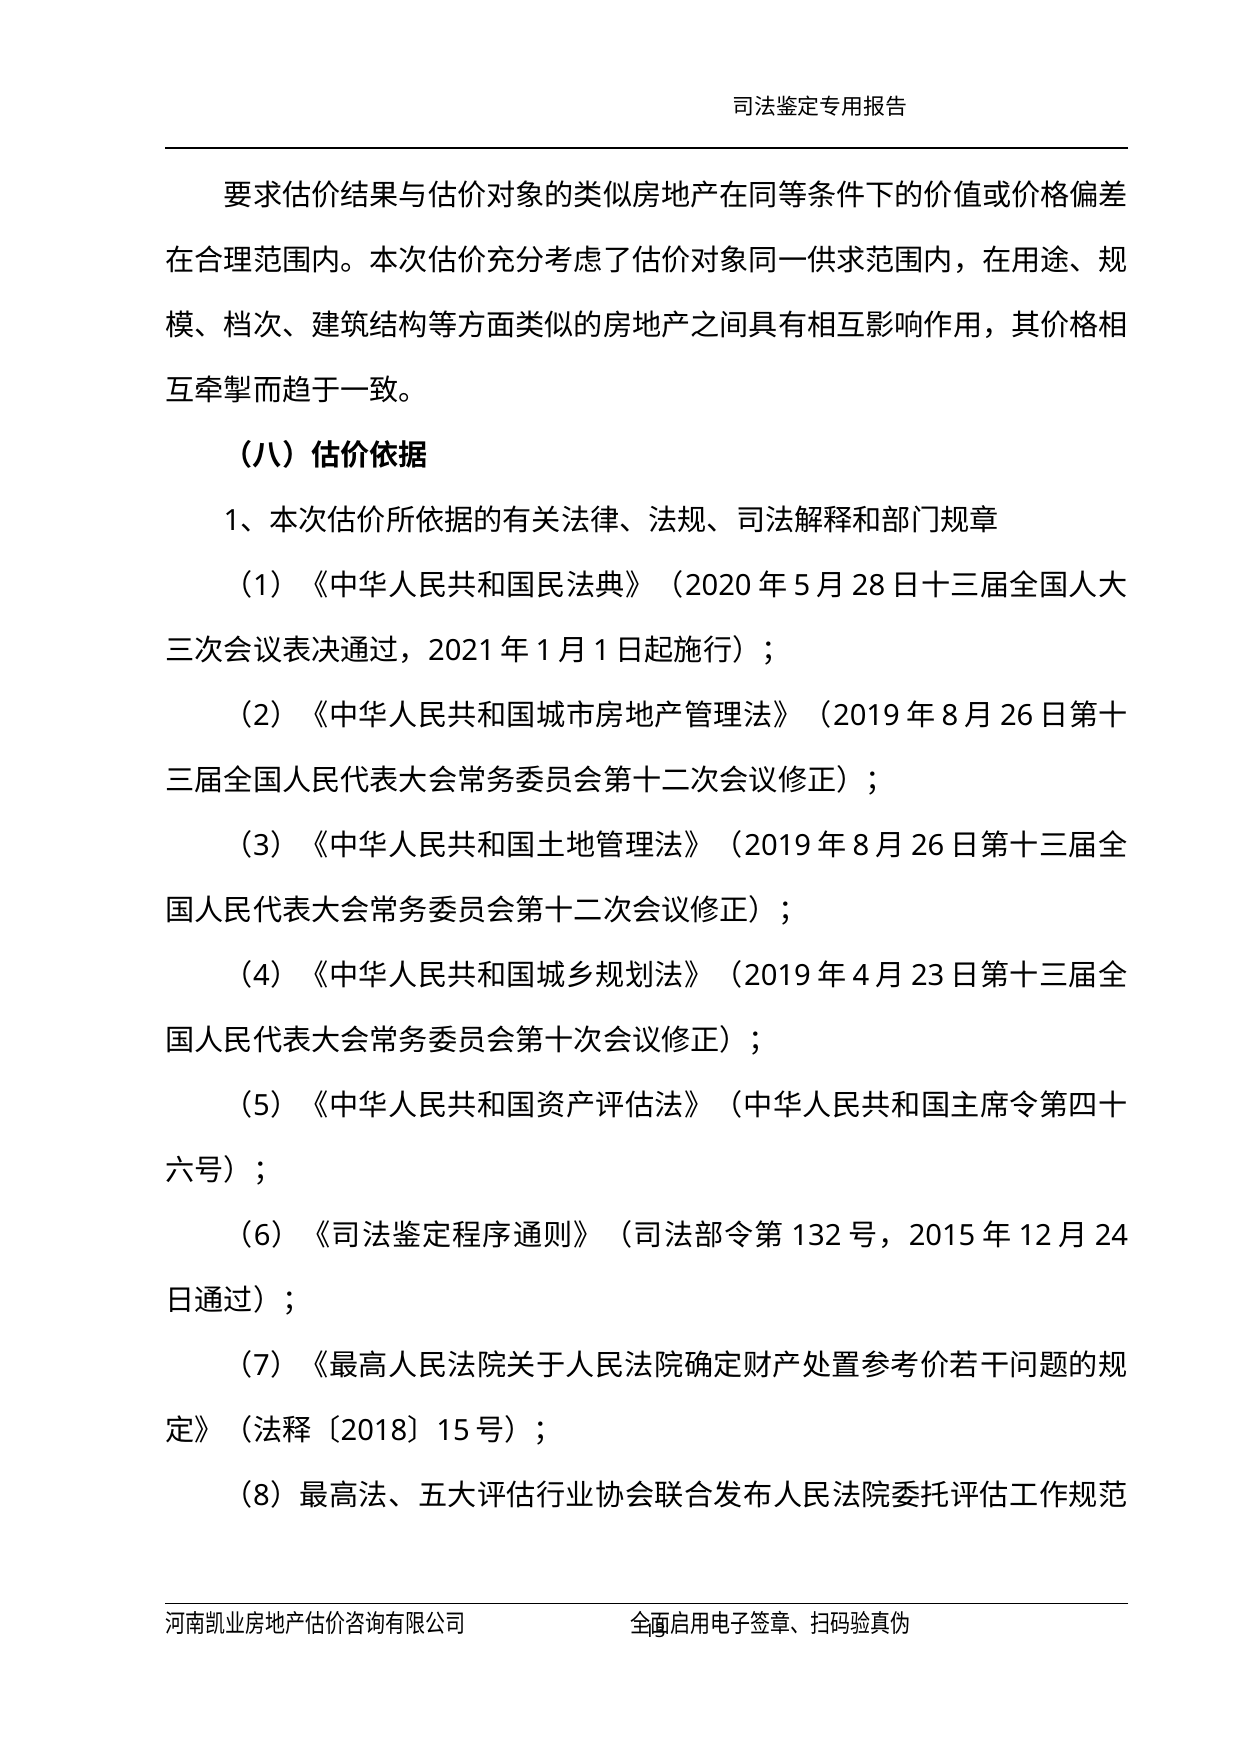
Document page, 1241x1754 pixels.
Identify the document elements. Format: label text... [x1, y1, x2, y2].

text （7）《最高人民法院关于人民法院确定财产处置参考价若干问题的规定》（法释〔2018〕15号）； [165, 1330, 1128, 1460]
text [165, 1460, 1128, 1525]
text （5）《中华人民共和国资产评估法》（中华人民共和国主席令第四十六号）； [165, 1070, 1128, 1200]
text （1）《中华人民共和国民法典》（2020年5月28日十三届全国人大三次会议表决通过，2021年1月1日起施行）； [165, 550, 1128, 680]
text （4）《中华人民共和国城乡规划法》（2019年4月23日第十三届全国人民代表大会常务委员会第十次会议修正）； [165, 940, 1128, 1070]
text （2）《中华人民共和国城市房地产管理法》（2019年8月26日第十三届全国人民代表大会常务委员会第十二次会议修正）； [165, 680, 1128, 810]
text （八）估价依据 [165, 420, 1128, 485]
text 1、本次估价所依据的有关法律、法规、司法解释和部门规章 [165, 485, 1128, 550]
text 要求估价结果与估价对象的类似房地产在同等条件下的价值或价格偏差在合理范围内。本次估价充分考虑了估价对象同一供求范围内，在用途、规模、档次、建筑结构等方面类似的房地产之间具有相互影响作用，其价格相互牵掣而趋于一致。 [165, 160, 1128, 420]
text （6）《司法鉴定程序通则》（司法部令第132号，2015年12月24日通过）； [165, 1200, 1128, 1330]
text （3）《中华人民共和国土地管理法》（2019年8月26日第十三届全国人民代表大会常务委员会第十二次会议修正）； [165, 810, 1128, 940]
